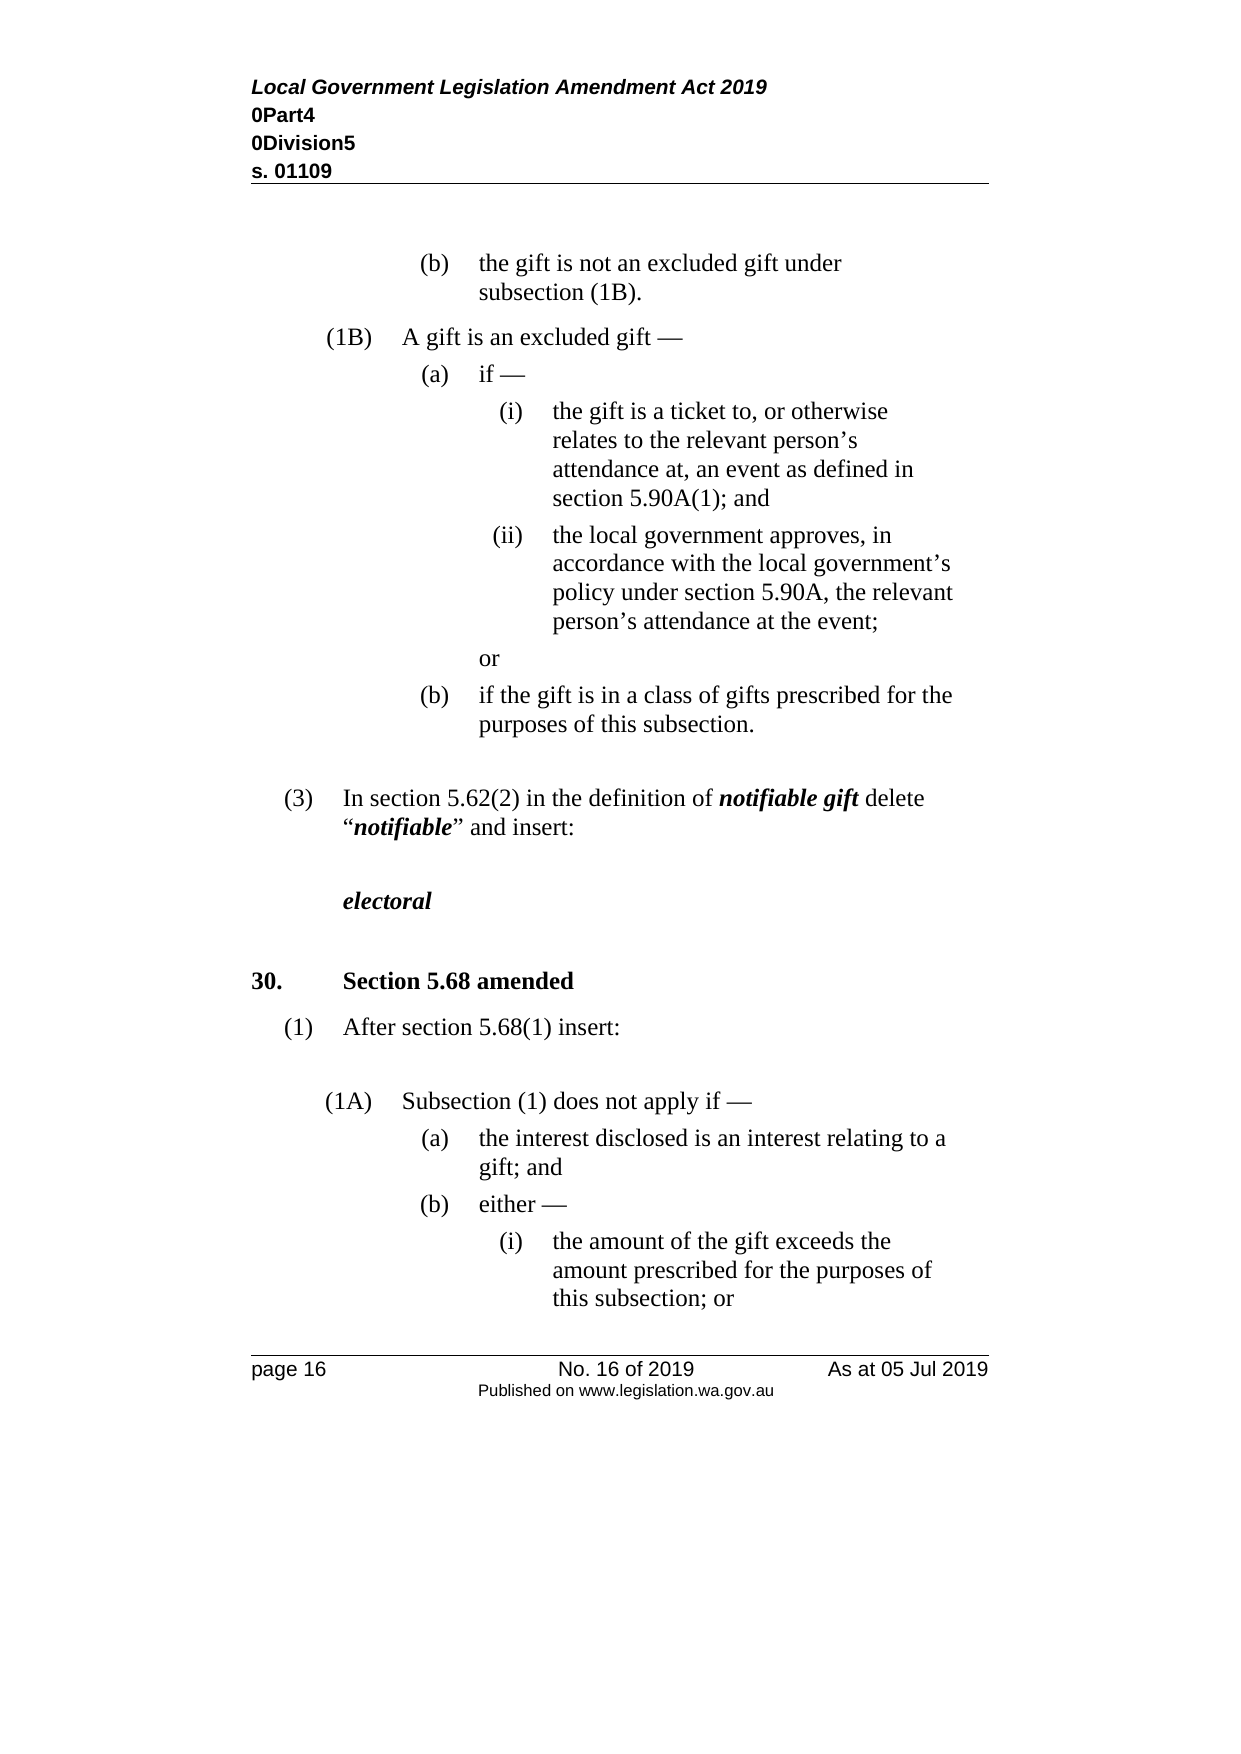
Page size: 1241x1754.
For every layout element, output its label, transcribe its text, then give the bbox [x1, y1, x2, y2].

text (b) either — [390, 1189, 959, 1218]
text (b) the gift is not an excluded gift under subsection (1B). [390, 248, 959, 306]
text (1) After section 5.68(1) insert: [251, 1012, 989, 1041]
text (a) if — [390, 359, 959, 388]
text (b) if the gift is in a class of gifts prescribed for the purposes of this subsection. [390, 680, 959, 738]
text electoral [251, 886, 989, 915]
text (3) In section 5.62(2) in the definition of notifiable gift delete “notifiable” and insert: [251, 783, 989, 841]
text (1A) Subsection (1) does not apply if — [313, 1086, 959, 1115]
text (1B) A gift is an excluded gift — [313, 322, 959, 351]
text (i) the amount of the gift exceeds the amount prescribed for the purposes of this subsection; or [464, 1226, 959, 1312]
text or [390, 643, 959, 672]
text (ii) the local government approves, in accordance with the local government’s policy under section 5.90A, the relevant person’s attendance at the event; [464, 520, 959, 635]
text (i) the gift is a ticket to, or otherwise relates to the relevant person’s attendance at, an event as defined in section 5.90A(1); and [464, 396, 959, 511]
text (a) the interest disclosed is an interest relating to a gift; and [390, 1123, 959, 1181]
subtitle 30. Section 5.68 amended [251, 966, 989, 995]
